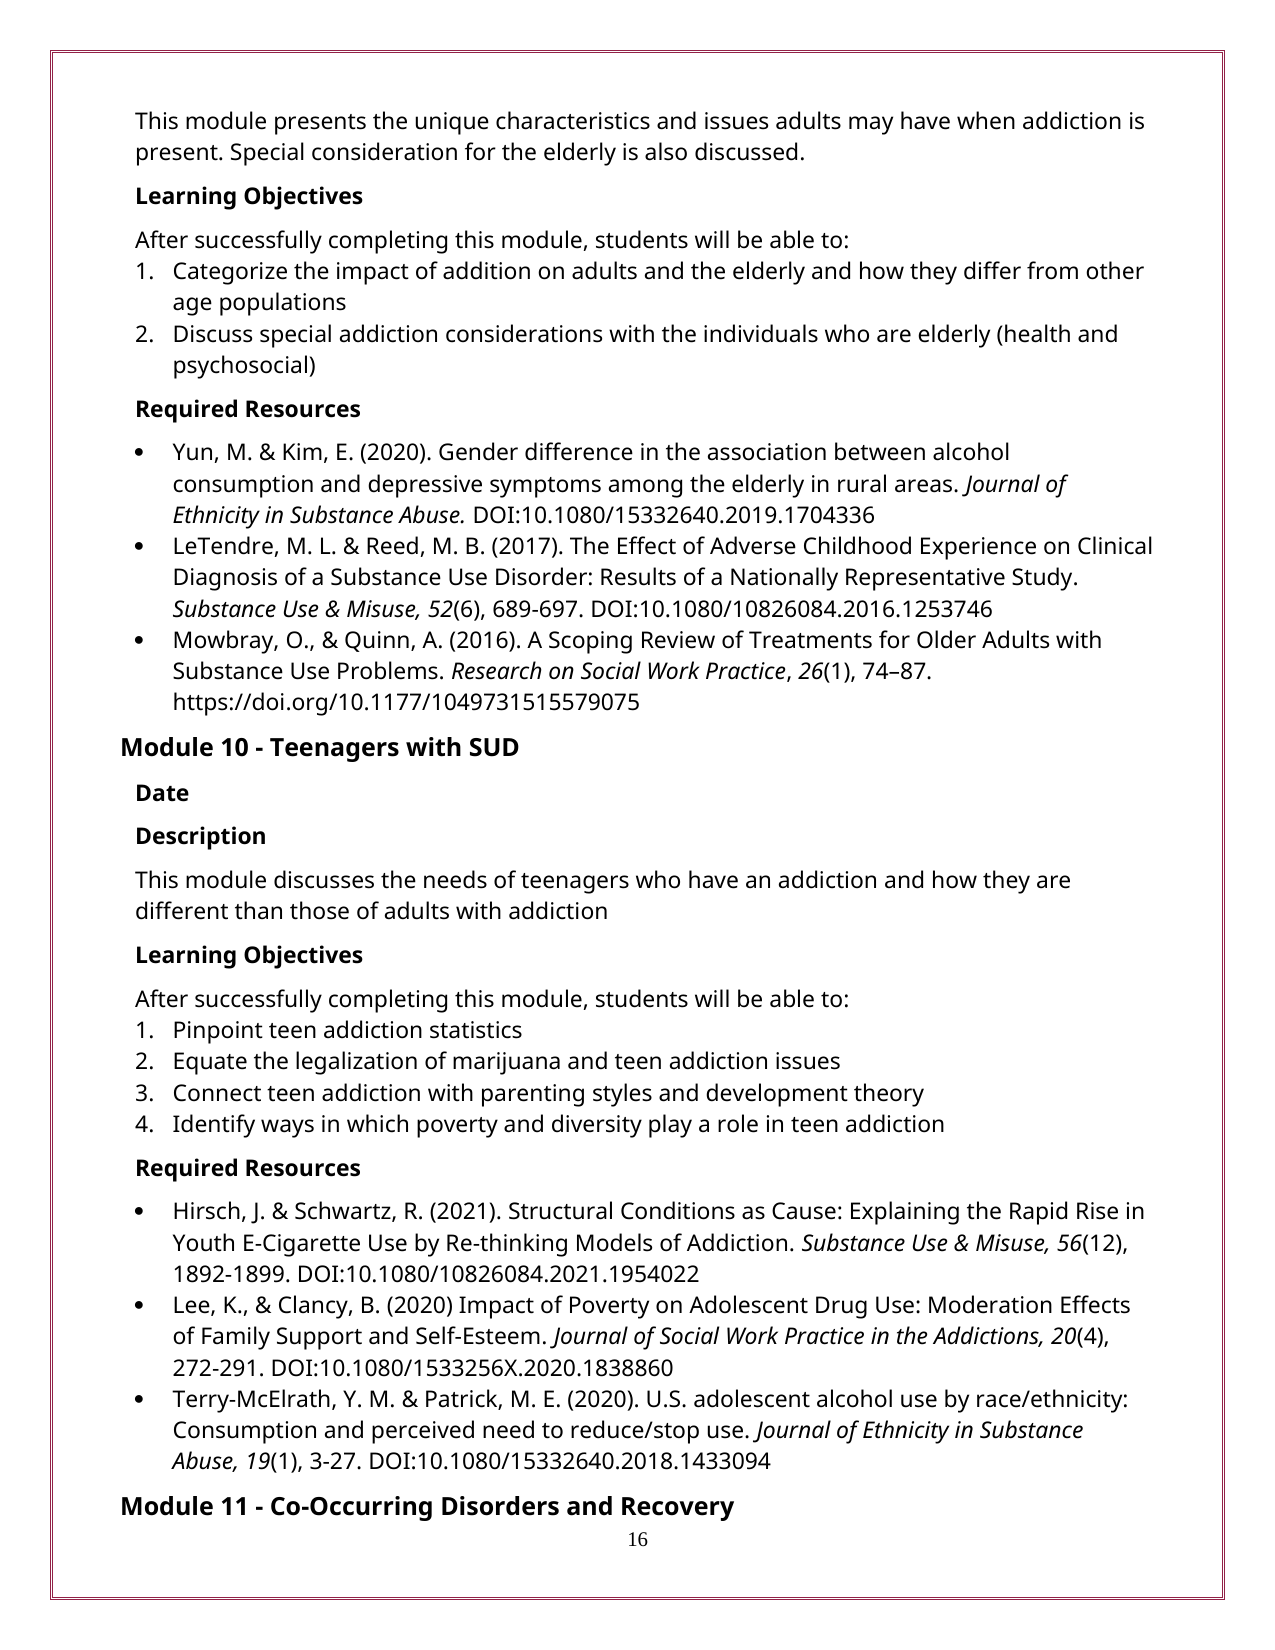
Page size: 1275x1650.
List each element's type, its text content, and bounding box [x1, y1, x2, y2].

list Pinpoint teen addiction statistics [135, 1014, 1155, 1045]
list Terry-McElrath, Y. M. & Patrick, M. E. (2020). U.S. adolescent alcohol use by race/ethnicity: Consumption and perceived need to reduce/stop use. Journal of Ethnicity in Substance Abuse, 19(1), 3-27. DOI:10.1080/15332640.2018.1433094 [135, 1383, 1155, 1477]
text Learning Objectives [135, 939, 1155, 970]
list Yun, M. & Kim, E. (2020). Gender difference in the association between alcohol consumption and depressive symptoms among the elderly in rural areas. Journal of Ethnicity in Substance Abuse. DOI:10.1080/15332640.2019.1704336 [135, 436, 1155, 530]
text After successfully completing this module, students will be able to: [135, 224, 1155, 255]
text Required Resources [135, 1152, 1155, 1183]
text This module discusses the needs of teenagers who have an addiction and how they are different than those of adults with addiction [135, 864, 1155, 927]
text Module 10 - Teenagers with SUD [120, 730, 1155, 764]
list Lee, K., & Clancy, B. (2020) Impact of Poverty on Adolescent Drug Use: Moderation Effects of Family Support and Self-Esteem. Journal of Social Work Practice in the Addictions, 20(4), 272-291. DOI:10.1080/1533256X.2020.1838860 [135, 1289, 1155, 1383]
text Learning Objectives [135, 180, 1155, 211]
text Date [135, 777, 1155, 808]
list Categorize the impact of addition on adults and the elderly and how they differ from other age populations [135, 255, 1155, 317]
list Identify ways in which poverty and diversity play a role in teen addiction [135, 1108, 1155, 1139]
text This module presents the unique characteristics and issues adults may have when addiction is present. Special consideration for the elderly is also discussed. [135, 105, 1155, 167]
list Discuss special addiction considerations with the individuals who are elderly (health and psychosocial) [135, 317, 1155, 380]
list Equate the legalization of marijuana and teen addiction issues [135, 1045, 1155, 1077]
list Hirsch, J. & Schwartz, R. (2021). Structural Conditions as Cause: Explaining the Rapid Rise in Youth E-Cigarette Use by Re-thinking Models of Addiction. Substance Use & Misuse, 56(12), 1892-1899. DOI:10.1080/10826084.2021.1954022 [135, 1195, 1155, 1289]
text Module 11 - Co-Occurring Disorders and Recovery [120, 1489, 1155, 1523]
text Required Resources [135, 392, 1155, 424]
list LeTendre, M. L. & Reed, M. B. (2017). The Effect of Adverse Childhood Experience on Clinical Diagnosis of a Substance Use Disorder: Results of a Nationally Representative Study. Substance Use & Misuse, 52(6), 689-697. DOI:10.1080/10826084.2016.1253746 [135, 530, 1155, 624]
text After successfully completing this module, students will be able to: [135, 983, 1155, 1014]
list Connect teen addiction with parenting styles and development theory [135, 1077, 1155, 1108]
text Description [135, 820, 1155, 852]
list Mowbray, O., & Quinn, A. (2016). A Scoping Review of Treatments for Older Adults with Substance Use Problems. Research on Social Work Practice, 26(1), 74–87. https://doi.org/10.1177/1049731515579075 [135, 624, 1155, 717]
